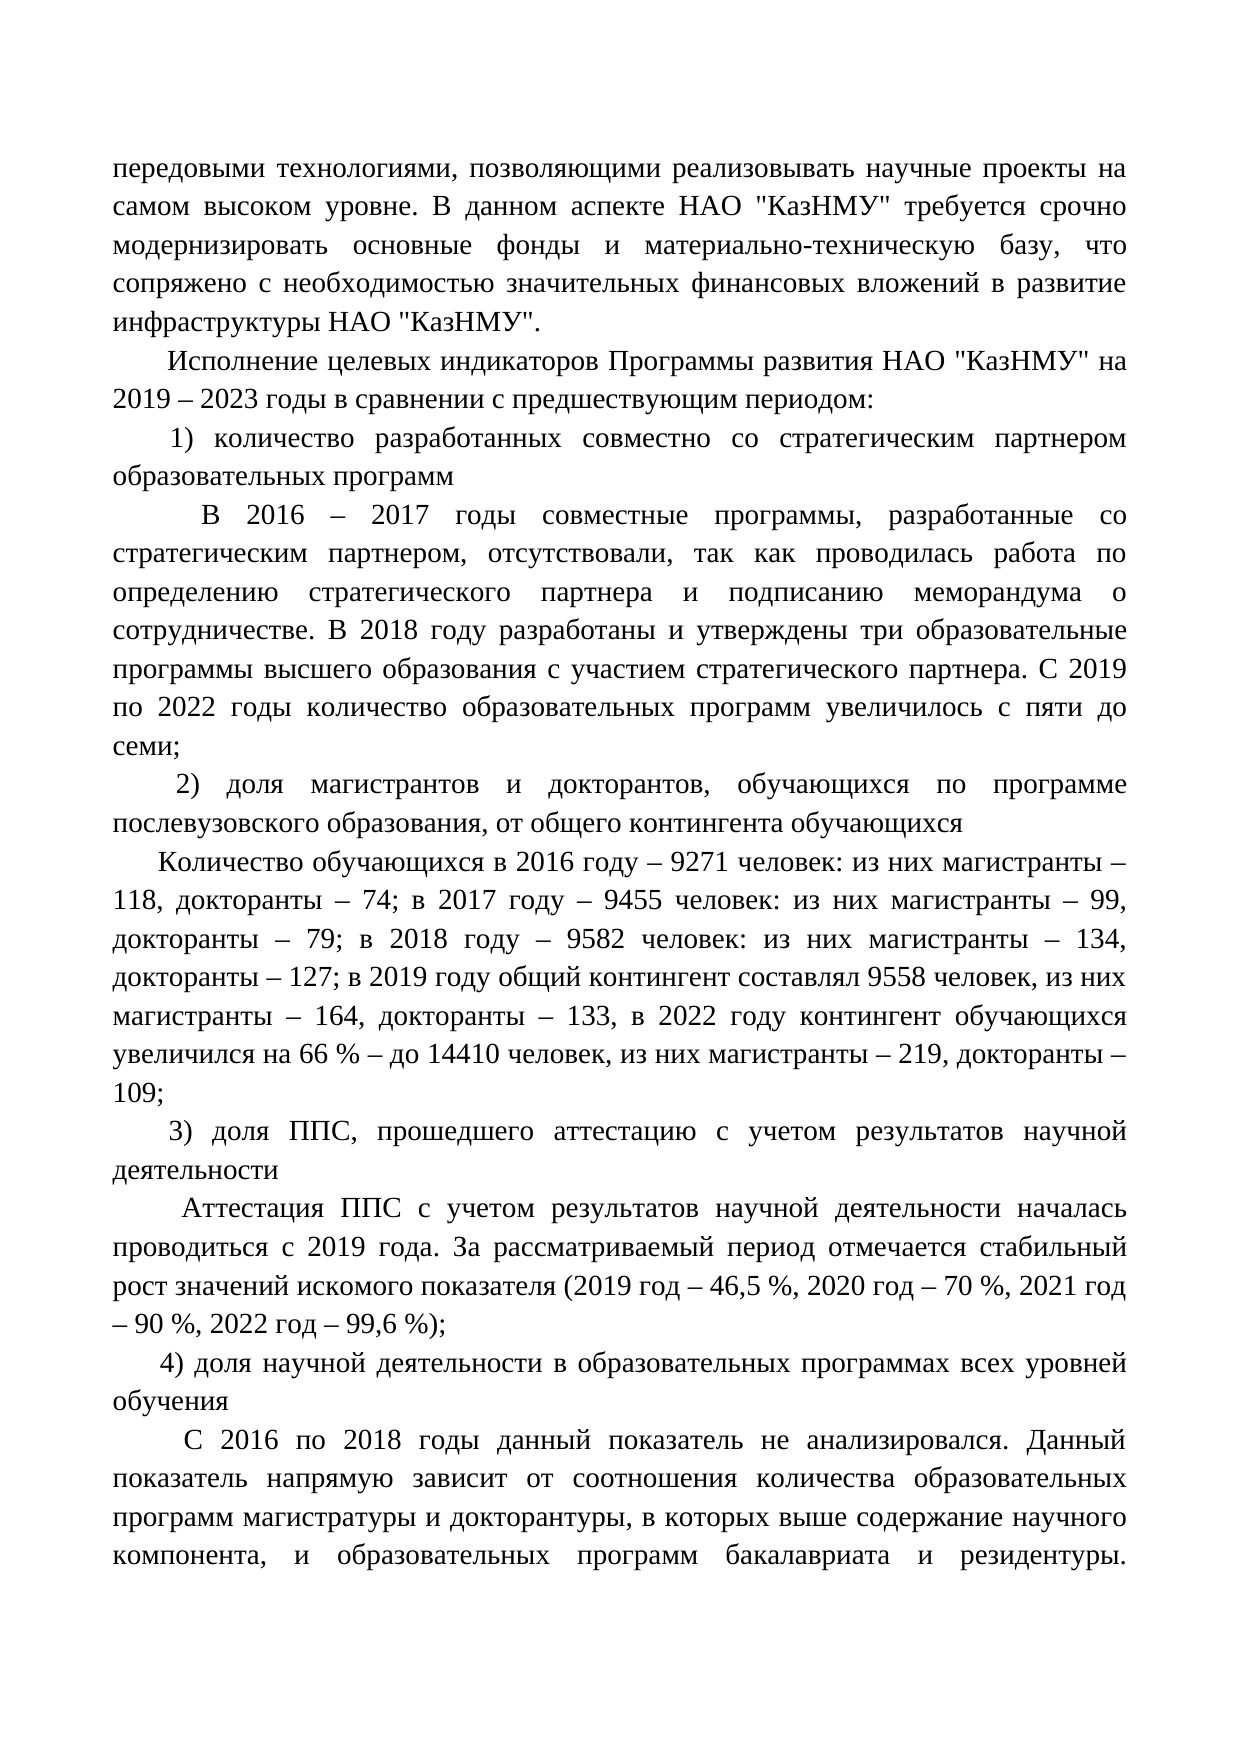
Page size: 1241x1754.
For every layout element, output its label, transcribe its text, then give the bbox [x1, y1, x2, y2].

text 2) доля магистрантов и докторантов, обучающихся по программе послевузовского образования, от общего контингента обучающихся [112, 767, 1128, 839]
text 1) количество разработанных совместно со стратегическим партнером образовательных программ [112, 420, 1128, 492]
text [112, 1422, 1128, 1571]
text В 2016 – 2017 годы совместные программы, разработанные со стратегическим партнером, отсутствовали, так как проводилась работа по определению стратегического партнера и подписанию меморандума о сотрудничестве. В 2018 году разработаны и утверждены три образовательные программы высшего образования с участием стратегического партнера. С 2019 по 2022 годы количество образовательных программ увеличилось с пяти до семи; [112, 497, 1128, 762]
text Количество обучающихся в 2016 году – 9271 человек: из них магистранты – 118, докторанты – 74; в 2017 году – 9455 человек: из них магистранты – 99, докторанты – 79; в 2018 году – 9582 человек: из них магистранты – 134, докторанты – 127; в 2019 году общий контингент составлял 9558 человек, из них магистранты – 164, докторанты – 133, в 2022 году контингент обучающихся увеличился на 66 % – до 14410 человек, из них магистранты – 219, докторанты – 109; [112, 844, 1128, 1108]
text 3) доля ППС, прошедшего аттестацию с учетом результатов научной деятельности [112, 1113, 1128, 1186]
text Аттестация ППС с учетом результатов научной деятельности началась проводиться с 2019 года. За рассматриваемый период отмечается стабильный рост значений искомого показателя (2019 год – 46,5 %, 2020 год – 70 %, 2021 год – 90 %, 2022 год – 99,6 %); [112, 1191, 1128, 1340]
text 4) доля научной деятельности в образовательных программах всех уровней обучения [112, 1345, 1128, 1417]
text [112, 150, 1128, 338]
text Исполнение целевых индикаторов Программы развития НАО "КазНМУ" на 2019 – 2023 годы в сравнении с предшествующим периодом: [112, 343, 1128, 415]
